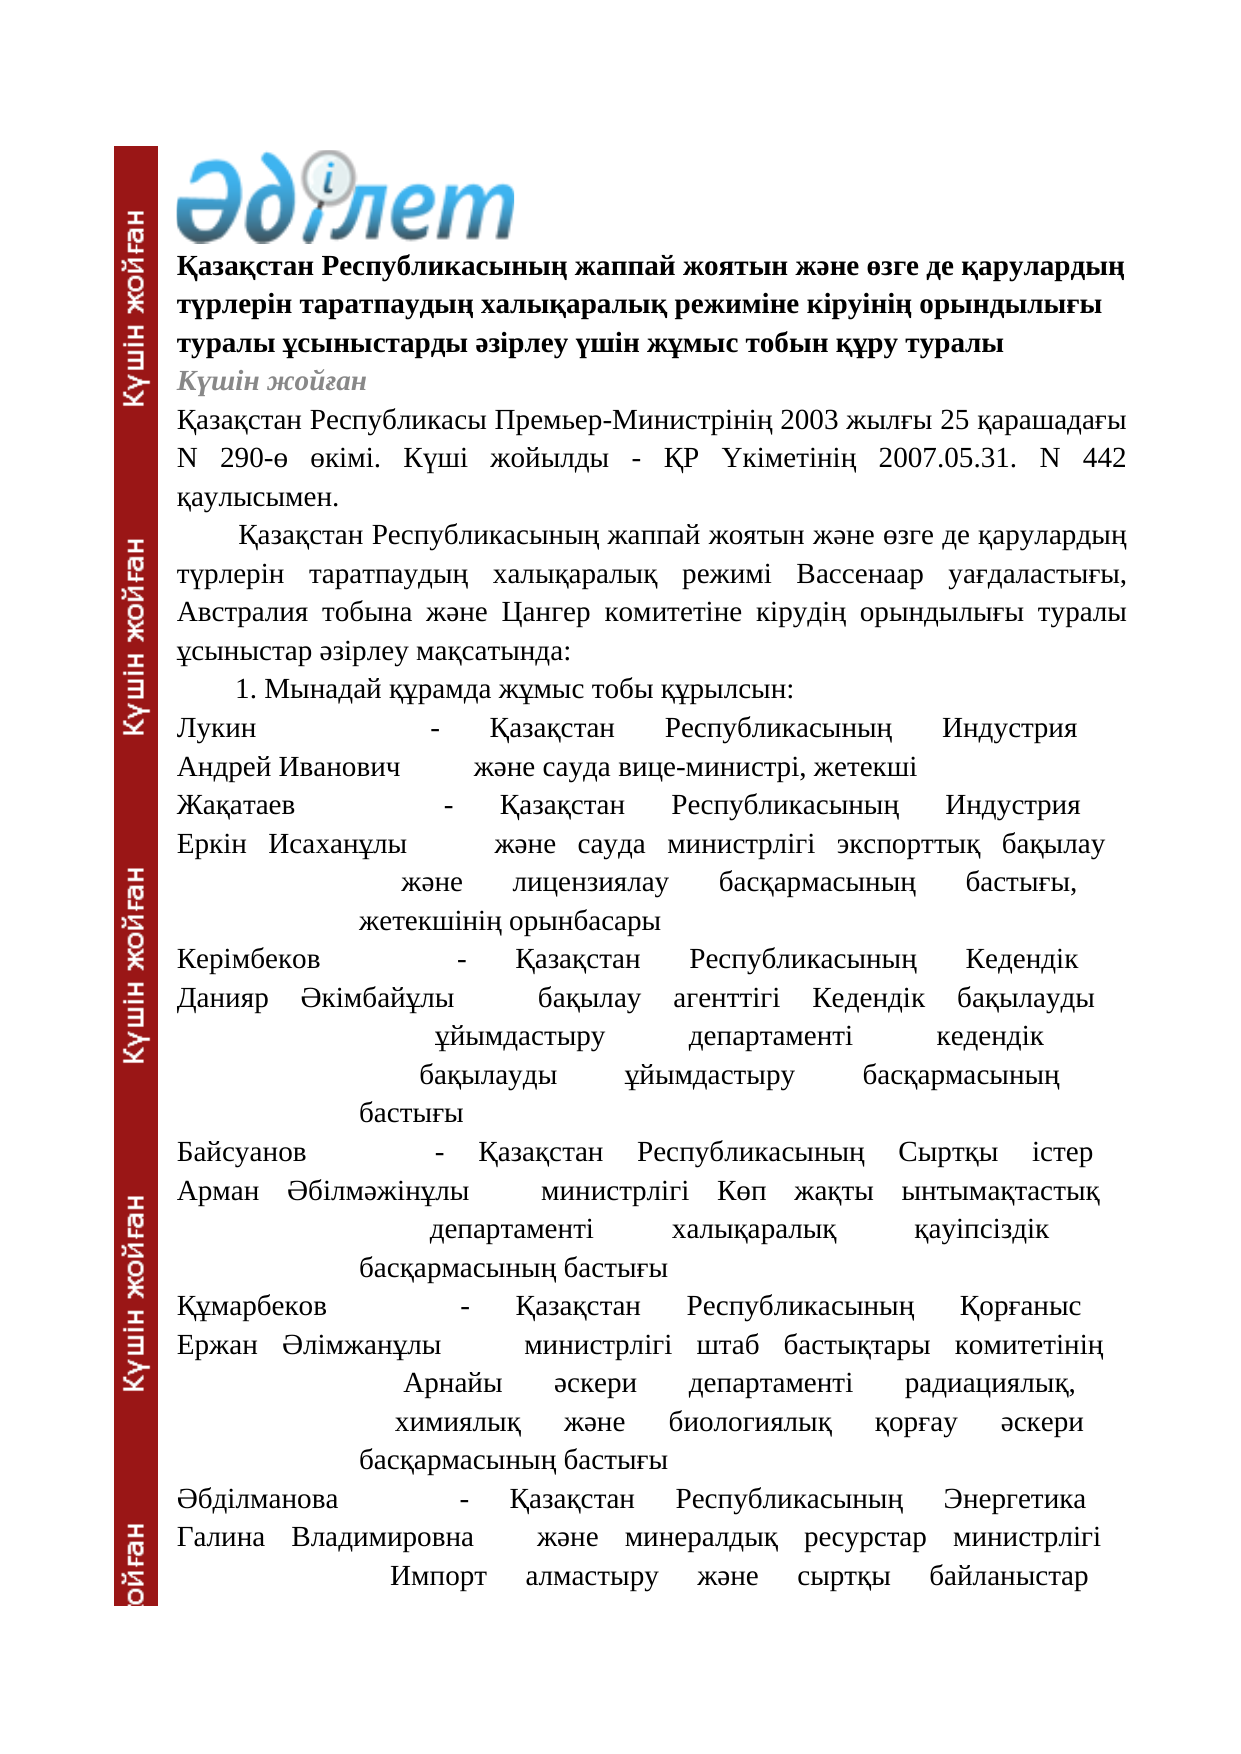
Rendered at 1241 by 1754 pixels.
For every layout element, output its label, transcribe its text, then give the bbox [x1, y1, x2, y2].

picture [114, 146, 158, 248]
text Қазақстан Республикасы Премьер-Министрінің 2003 жылғы 25 қарашадағы N 290-ө өкімі. Күші жойылды - ҚР Үкіметінің 2007.05.31. N 442 қаулысымен. [112, 402, 1128, 512]
text Керiмбеков - Қазақстан Республикасының Кедендiк Данияр Әкiмбайұлы бақылау агенттiгi Кедендiк бақылауды ұйымдастыру департаментi кедендiк бақылауды ұйымдастыру басқармасының бастығы [112, 941, 1128, 1129]
text Лукин - Қазақстан Республикасының Индустрия Андрей Иванович және сауда вице-министрi, жетекшi [112, 710, 1128, 782]
picture [114, 782, 158, 787]
picture [114, 1129, 158, 1134]
picture [114, 936, 158, 941]
picture [114, 667, 158, 672]
text 1. Мынадай құрамда жұмыс тобы құрылсын: [112, 672, 1128, 705]
picture [114, 397, 158, 402]
picture [114, 358, 158, 363]
text Құмарбеков - Қазақстан Республикасының Қорғаныс Ержан Әлiмжанұлы министрлiгi штаб бастықтары комитетiнiң Арнайы әскери департаментi радиациялық, химиялық және биологиялық қорғау әскери басқармасының бастығы [112, 1288, 1128, 1476]
picture [114, 512, 158, 517]
text Қазақстан Республикасының жаппай жоятын және өзге де қарулардың түрлерiн таратпаудың халықаралық режимi Вассенаар уағдаластығы, Австралия тобына және Цангер комитетiне кiрудiң орындылығы туралы ұсыныстар әзiрлеу мақсатында: [112, 517, 1128, 667]
text Қазақстан Республикасының жаппай жоятын және өзге де қарулардың түрлерiн таратпаудың халықаралық режимiне кiруiнiң орындылығы туралы ұсыныстарды әзiрлеу үшiн жұмыс тобын құру туралы [112, 248, 1128, 358]
picture [114, 1592, 158, 1606]
picture [114, 1476, 158, 1481]
text Байсуанов - Қазақстан Республикасының Сыртқы iстер Арман Әбiлмәжiнұлы министрлiгi Көп жақты ынтымақтастық департаментi халықаралық қауiпсiздiк басқармасының бастығы [112, 1134, 1128, 1283]
picture [114, 705, 158, 710]
text Күшін жойған [112, 363, 1128, 397]
picture [176, 150, 515, 244]
picture [114, 1283, 158, 1288]
text Жақатаев - Қазақстан Республикасының Индустрия Еркiн Исаханұлы және сауда министрлiгi экспорттық бақылау және лицензиялау басқармасының бастығы, жетекшiнiң орынбасары [112, 787, 1128, 936]
